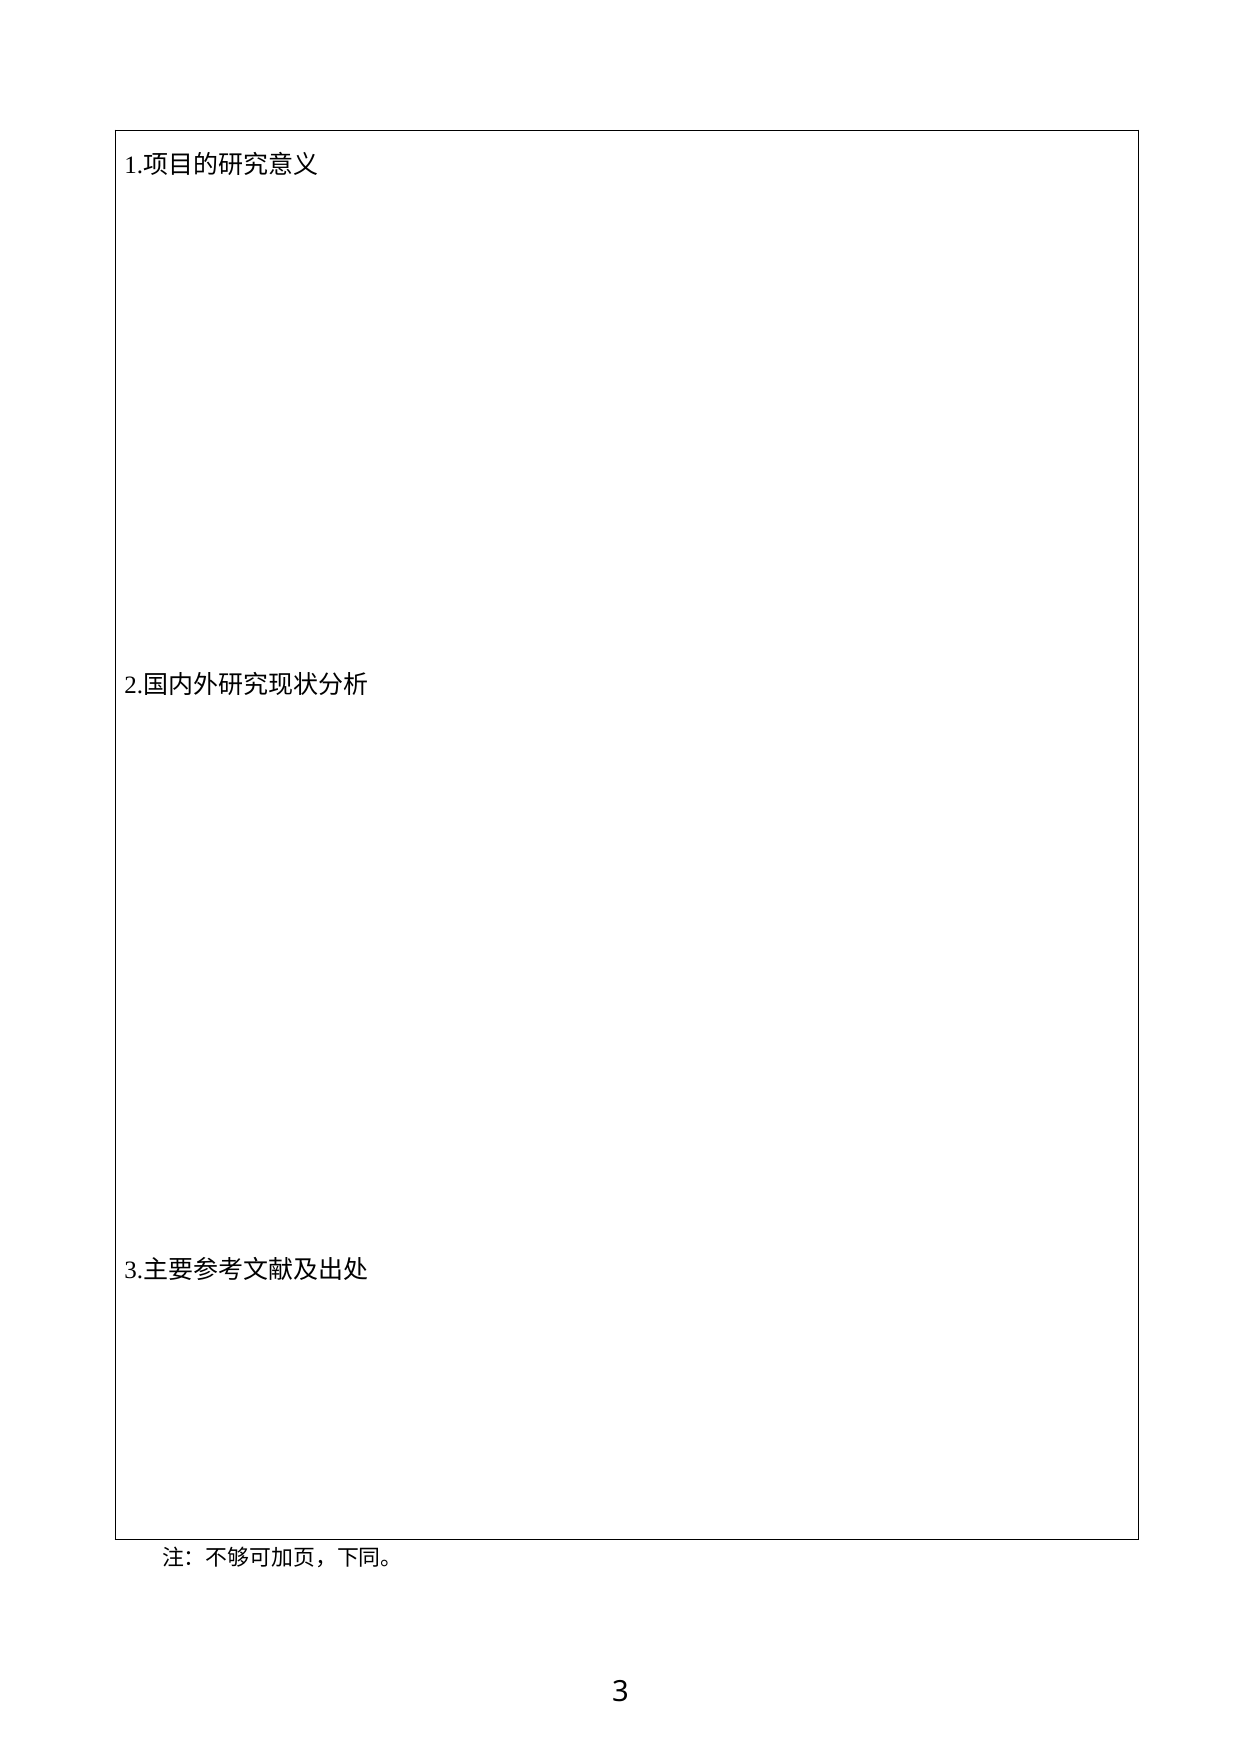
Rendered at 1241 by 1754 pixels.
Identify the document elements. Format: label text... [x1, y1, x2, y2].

text 注：不够可加页，下同。 [118, 1540, 1122, 1572]
table_header 1.项目的研究意义 国内外研究现状分析 3.主要参考文献及出处 [116, 131, 1138, 1538]
